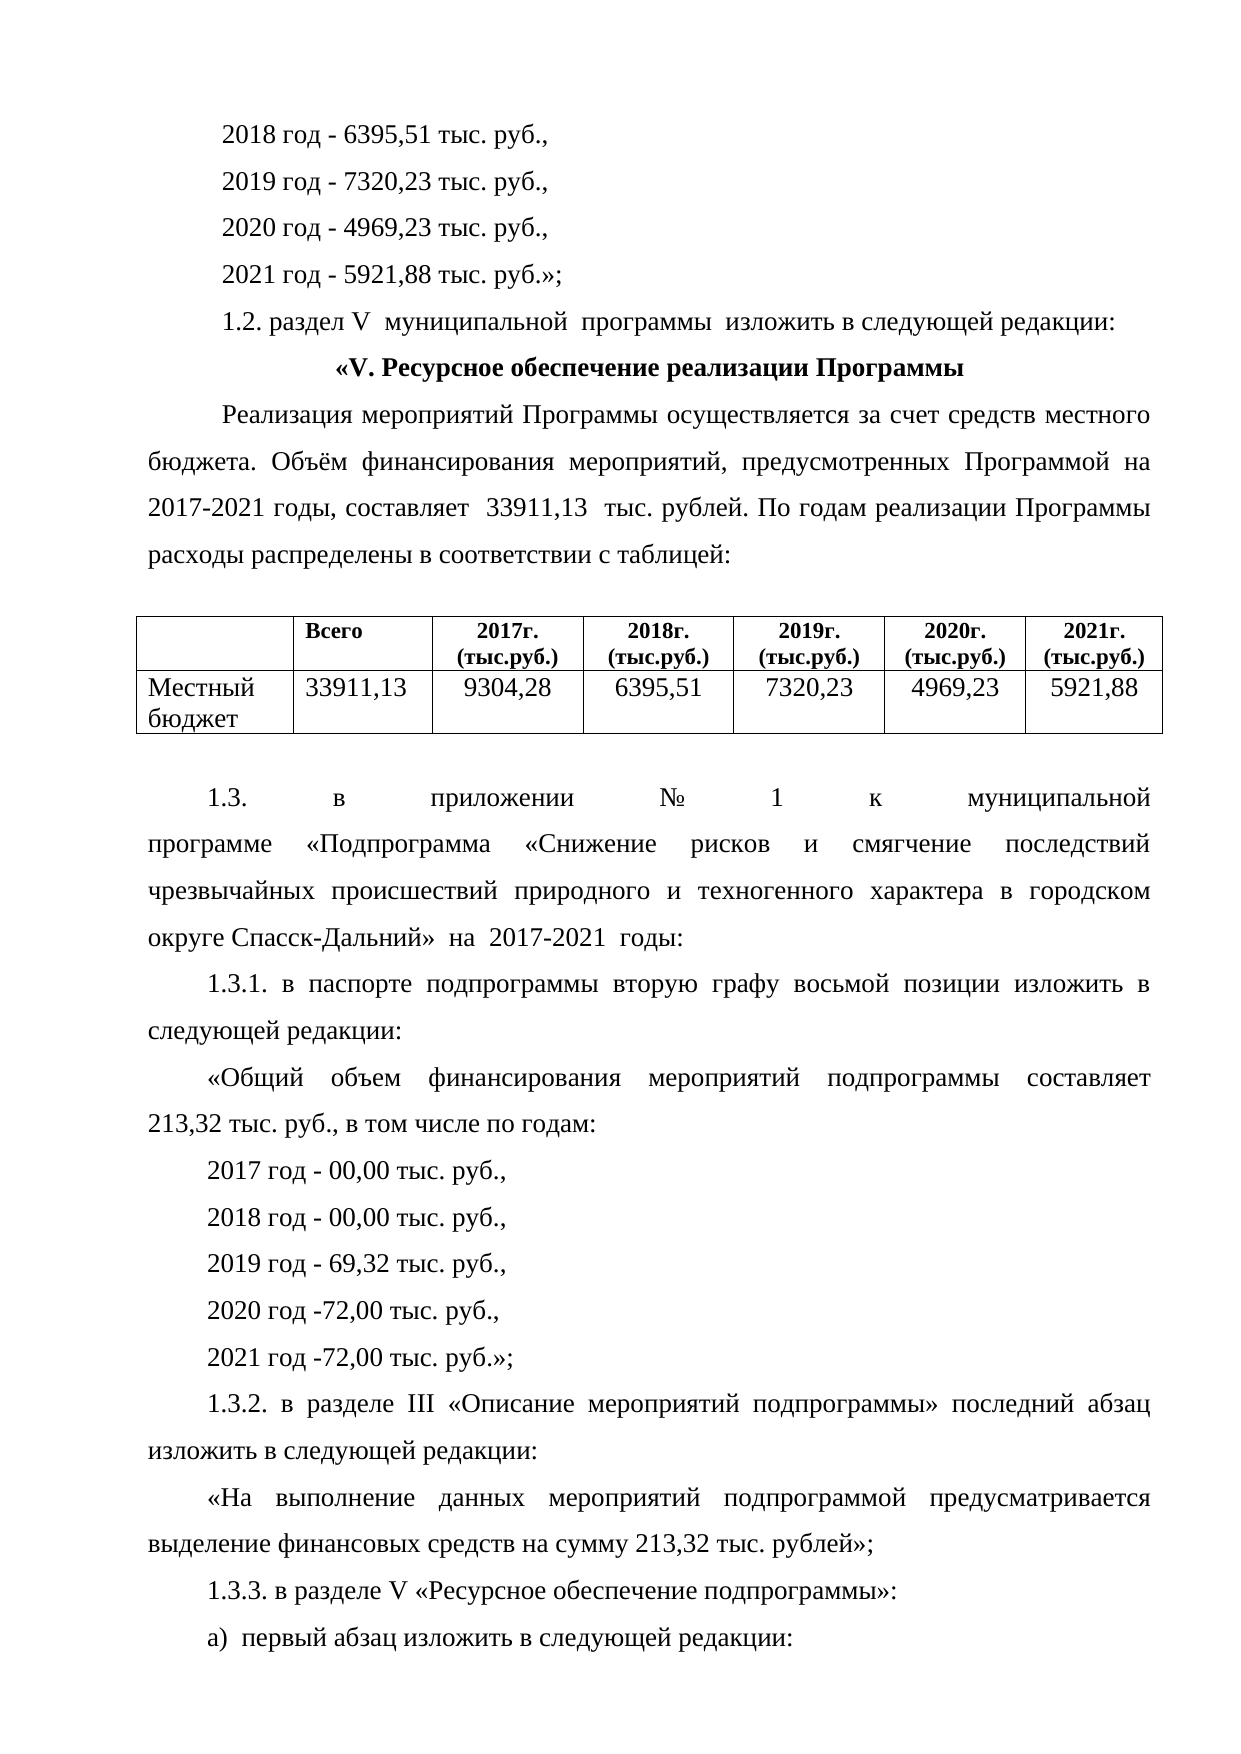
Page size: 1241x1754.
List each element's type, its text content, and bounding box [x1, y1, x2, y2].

text 2018 год - 6395,51 тыс. руб., [148, 118, 1152, 149]
text 2021 год -72,00 тыс. руб.»; [148, 1341, 1152, 1372]
text 2018 год - 00,00 тыс. руб., [148, 1201, 1152, 1232]
table_cell 9304,28 [433, 671, 583, 733]
table_cell 4969,23 [885, 671, 1025, 733]
table_cell Местный бюджет [137, 671, 293, 733]
text 1.3.3. в разделе V «Ресурсное обеспечение подпрограммы»: [148, 1574, 1152, 1605]
text «На выполнение данных мероприятий подпрограммой предусматривается выделение финансовых средств на сумму 213,32 тыс. рублей»; [148, 1481, 1152, 1558]
text 1.3.2. в разделе III «Описание мероприятий подпрограммы» последний абзац изложить в следующей редакции: [148, 1387, 1152, 1465]
table_header 2018г. (тыс.руб.) [584, 617, 733, 670]
text 2019 год - 7320,23 тыс. руб., [148, 165, 1152, 196]
table_cell 33911,13 [294, 671, 432, 733]
text «V. Ресурсное обеспечение реализации Программы [148, 351, 1152, 383]
text 2019 год - 69,32 тыс. руб., [148, 1247, 1152, 1278]
table_cell 5921,88 [1026, 671, 1162, 733]
text 1.3. в приложении № 1 к муниципальной программе «Подпрограмма «Снижение рисков и смягчение последствий чрезвычайных происшествий природного и техногенного характера в городском округе Спасск-Дальний» на 2017-2021 годы: [148, 781, 1152, 952]
text «Общий объем финансирования мероприятий подпрограммы составляет 213,32 тыс. руб., в том числе по годам: [148, 1061, 1152, 1138]
table_header 2020г. (тыс.руб.) [885, 617, 1025, 670]
text 1.3.1. в паспорте подпрограммы вторую графу восьмой позиции изложить в следующей редакции: [148, 967, 1152, 1045]
table_header 2017г. (тыс.руб.) [433, 617, 583, 670]
text 2021 год - 5921,88 тыс. руб.»; [148, 258, 1152, 289]
text Реализация мероприятий Программы осуществляется за счет средств местного бюджета. Объём финансирования мероприятий, предусмотренных Программой на 2017-2021 годы, составляет 33911,13 тыс. рублей. По годам реализации Программы расходы распределены в соответствии с таблицей: [148, 398, 1152, 569]
table_header 2021г. (тыс.руб.) [1026, 617, 1162, 670]
text 1.2. раздел V муниципальной программы изложить в следующей редакции: [148, 305, 1152, 336]
table_header Всего [294, 617, 432, 670]
text 2020 год - 4969,23 тыс. руб., [148, 211, 1152, 243]
table_cell 6395,51 [584, 671, 733, 733]
table_header [137, 617, 293, 670]
table_cell 7320,23 [734, 671, 884, 733]
text а) первый абзац изложить в следующей редакции: [148, 1621, 1152, 1652]
text 2017 год - 00,00 тыс. руб., [148, 1154, 1152, 1185]
text 2020 год -72,00 тыс. руб., [148, 1294, 1152, 1325]
table_header 2019г. (тыс.руб.) [734, 617, 884, 670]
